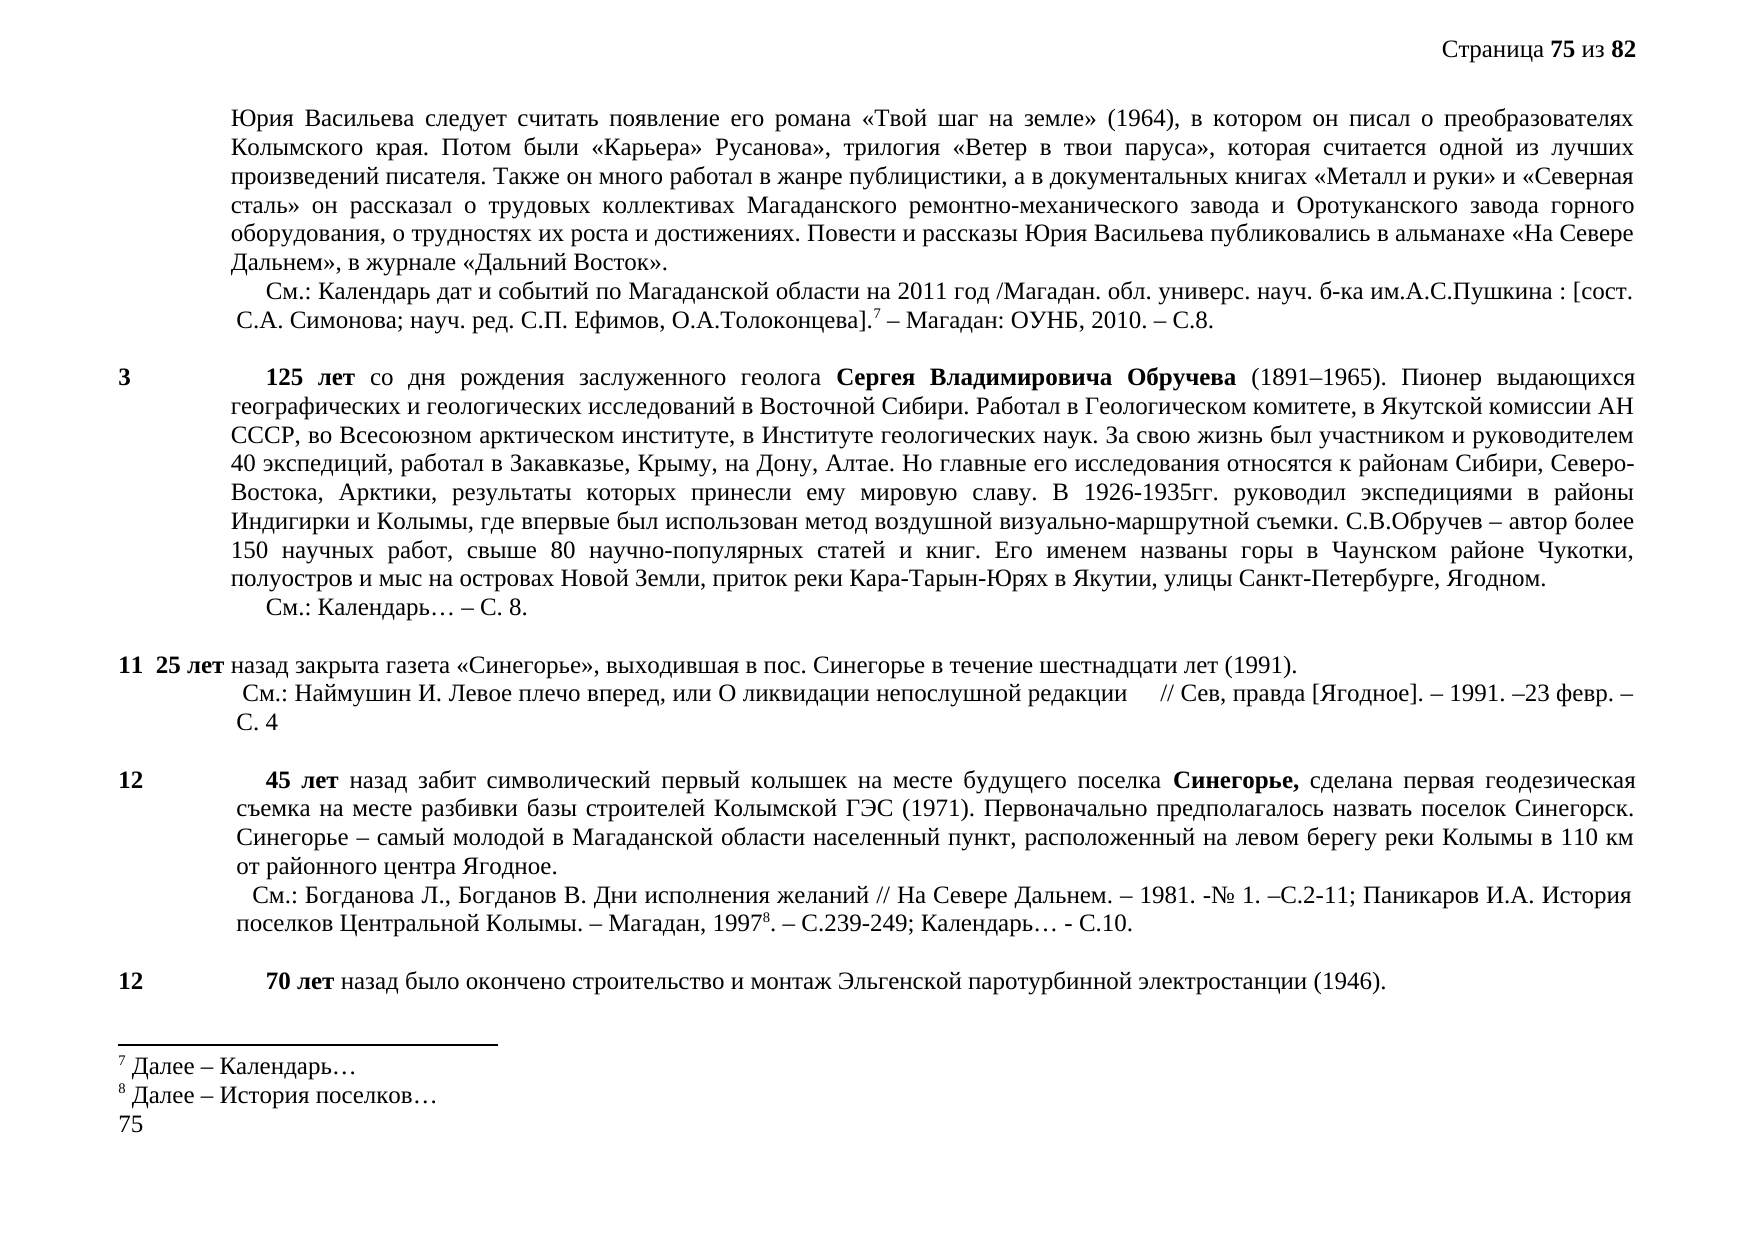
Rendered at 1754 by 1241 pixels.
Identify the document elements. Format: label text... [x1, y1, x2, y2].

list 25 лет назад закрыта газета «Синегорье», выходившая в пос. Синегорье в течение шестнадцати лет (1991). [118, 650, 1636, 678]
text См.: Богданова Л., Богданов В. Дни исполнения желаний // На Севере Дальнем. – 1981. -№ 1. –С.2-11; Паникаров И.А. История поселков Центральной Колымы. – Магадан, 1997. – С.239-249; Календарь… - С.10. [118, 880, 1636, 937]
text См.: Наймушин И. Левое плечо вперед, или О ликвидации непослушной редакции // Сев, правда [Ягодное]. – 1991. –23 февр. – С. 4 [118, 678, 1636, 736]
text 3 125 лет со дня рождения заслуженного геолога Сергея Владимировича Обручева (1891–1965). Пионер выдающихся географических и геологических исследований в Восточной Сибири. Работал в Геологическом комитете, в Якутской комиссии АН СССР, во Всесоюзном арктическом институте, в Институте геологических наук. За свою жизнь был участником и руководителем 40 экспедиций, работал в Закавказье, Крыму, на Дону, Алтае. Но главные его исследования относятся к районам Сибири, Северо-Востока, Арктики, результаты которых принесли ему мировую славу. В 1926-1935гг. руководил экспедициями в районы Индигирки и Колымы, где впервые был использован метод воздушной визуально-маршрутной съемки. С.В.Обручев – автор более 150 научных работ, свыше 80 научно-популярных статей и книг. Его именем названы горы в Чаунском районе Чукотки, полуостров и мыс на островах Новой Земли, приток реки Кара-Тарын-Юрях в Якутии, улицы Санкт-Петербурге, Ягодном. [118, 362, 1636, 592]
text 12 70 лет назад было окончено строительство и монтаж Эльгенской паротурбинной электростанции (1946). [118, 966, 1636, 995]
text 12 45 лет назад забит символический первый колышек на месте будущего поселка Синегорье, сделана первая геодезическая съемка на месте разбивки базы строителей Колымской ГЭС (1971). Первоначально предполагалось назвать поселок Синегорск. Синегорье – самый молодой в Магаданской области населенный пункт, расположенный на левом берегу реки Колымы в от районного центра Ягодное. [118, 765, 1636, 880]
text См.: Календарь дат и событий по Магаданской области на 2011 год /Магадан. обл. универс. науч. б-ка им.А.С.Пушкина : [сост. С.А. Симонова; науч. ред. С.П. Ефимов, О.А.Толоконцева]. – Магадан: ОУНБ, 2010. – С.8. [118, 276, 1636, 333]
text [118, 103, 1636, 276]
text См.: Календарь… – С. 8. [118, 592, 1636, 621]
